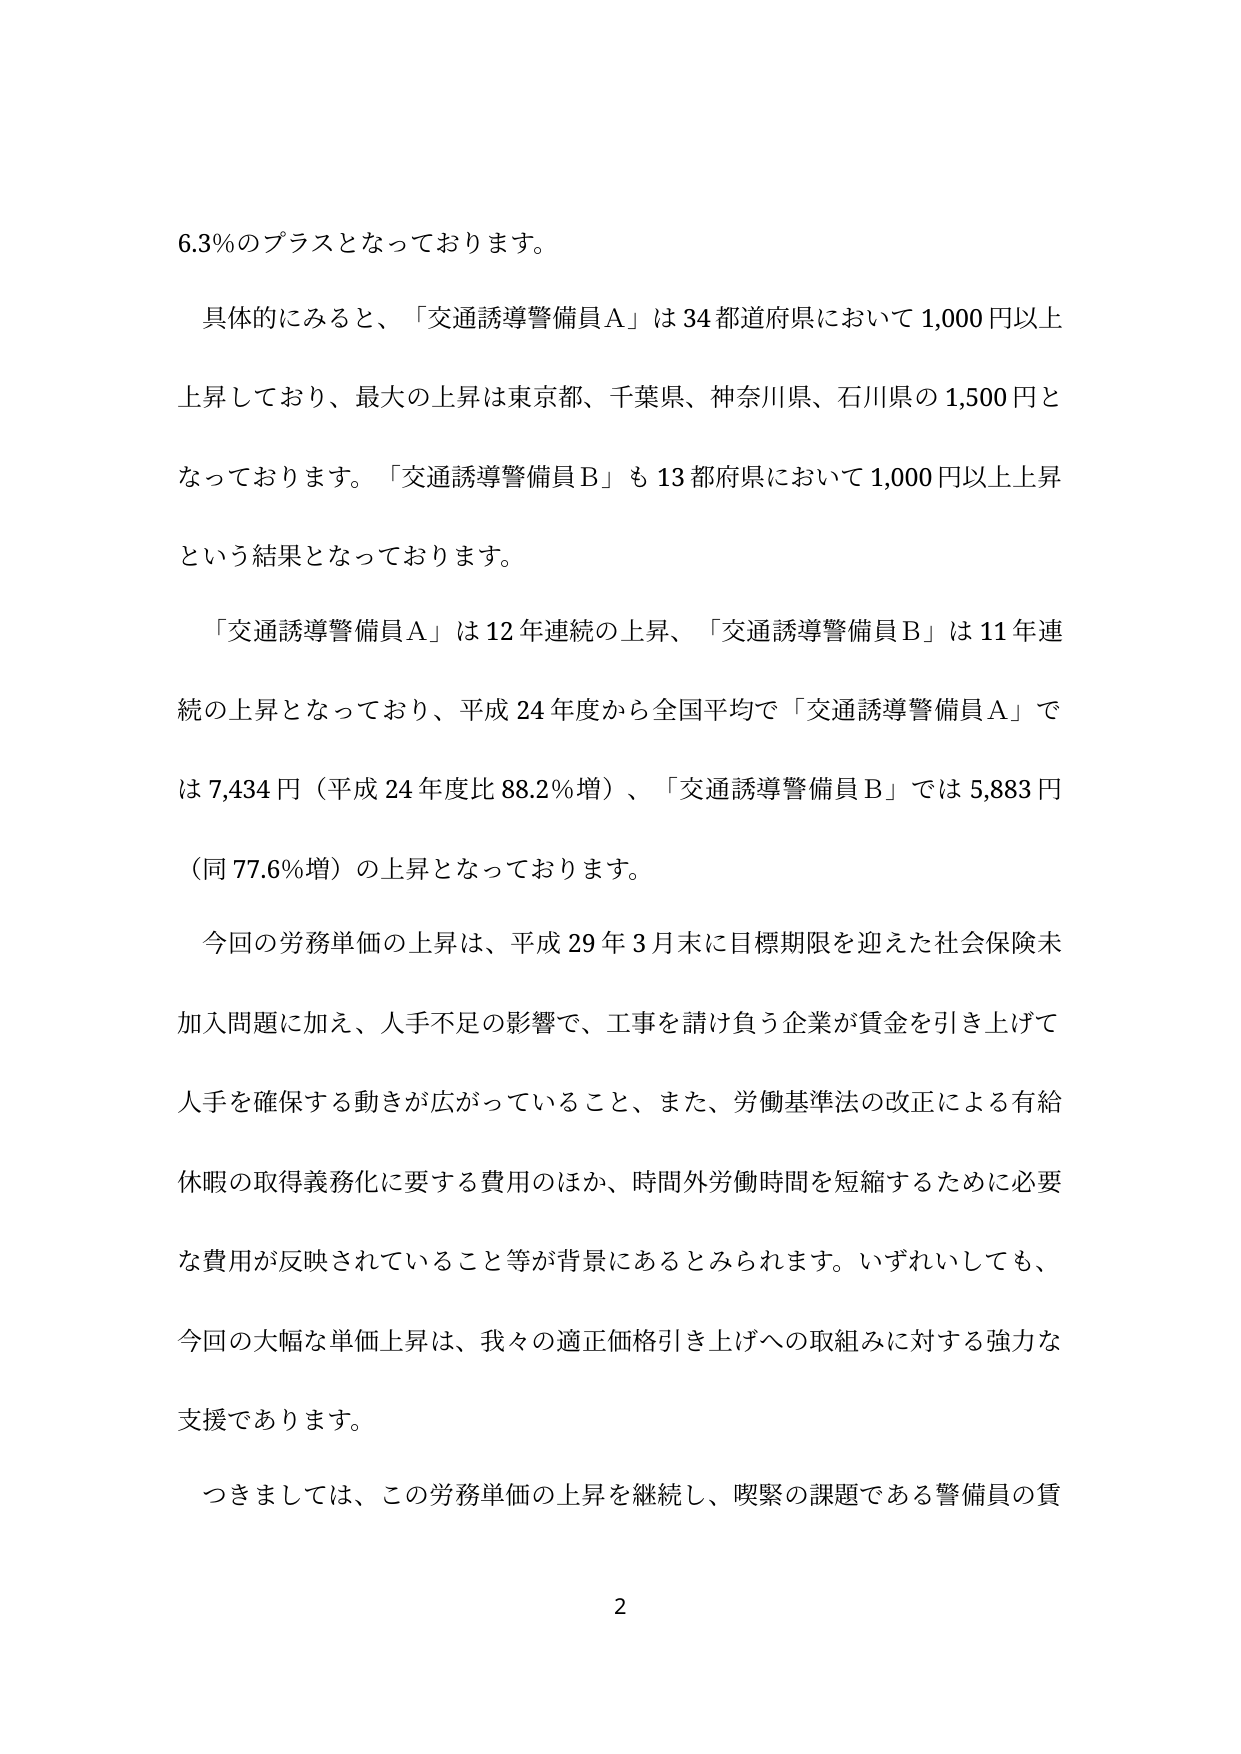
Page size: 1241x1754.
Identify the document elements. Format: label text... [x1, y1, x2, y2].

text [177, 207, 1063, 276]
text 「交通誘導警備員Ａ」は12年連続の上昇、「交通誘導警備員Ｂ」は11年連続の上昇となっており、平成24年度から全国平均で「交通誘導警備員Ａ」では7,434円（平成24年度比88.2％増）、「交通誘導警備員Ｂ」では5,883円（同77.6％増）の上昇となっております。 [177, 594, 1063, 902]
text 具体的にみると、「交通誘導警備員Ａ」は34都道府県において1,000円以上上昇しており、最大の上昇は東京都、千葉県、神奈川県、石川県の1,500円となっております。「交通誘導警備員Ｂ」も13都府県において1,000円以上上昇という結果となっております。 [177, 282, 1063, 589]
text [177, 1459, 1063, 1528]
text 今回の労務単価の上昇は、平成29年3月末に目標期限を迎えた社会保険未加入問題に加え、人手不足の影響で、工事を請け負う企業が賃金を引き上げて人手を確保する動きが広がっていること、また、労働基準法の改正による有給休暇の取得義務化に要する費用のほか、時間外労働時間を短縮するために必要な費用が反映されていること等が背景にあるとみられます。いずれいしても、今回の大幅な単価上昇は、我々の適正価格引き上げへの取組みに対する強力な支援であります。 [177, 907, 1063, 1453]
